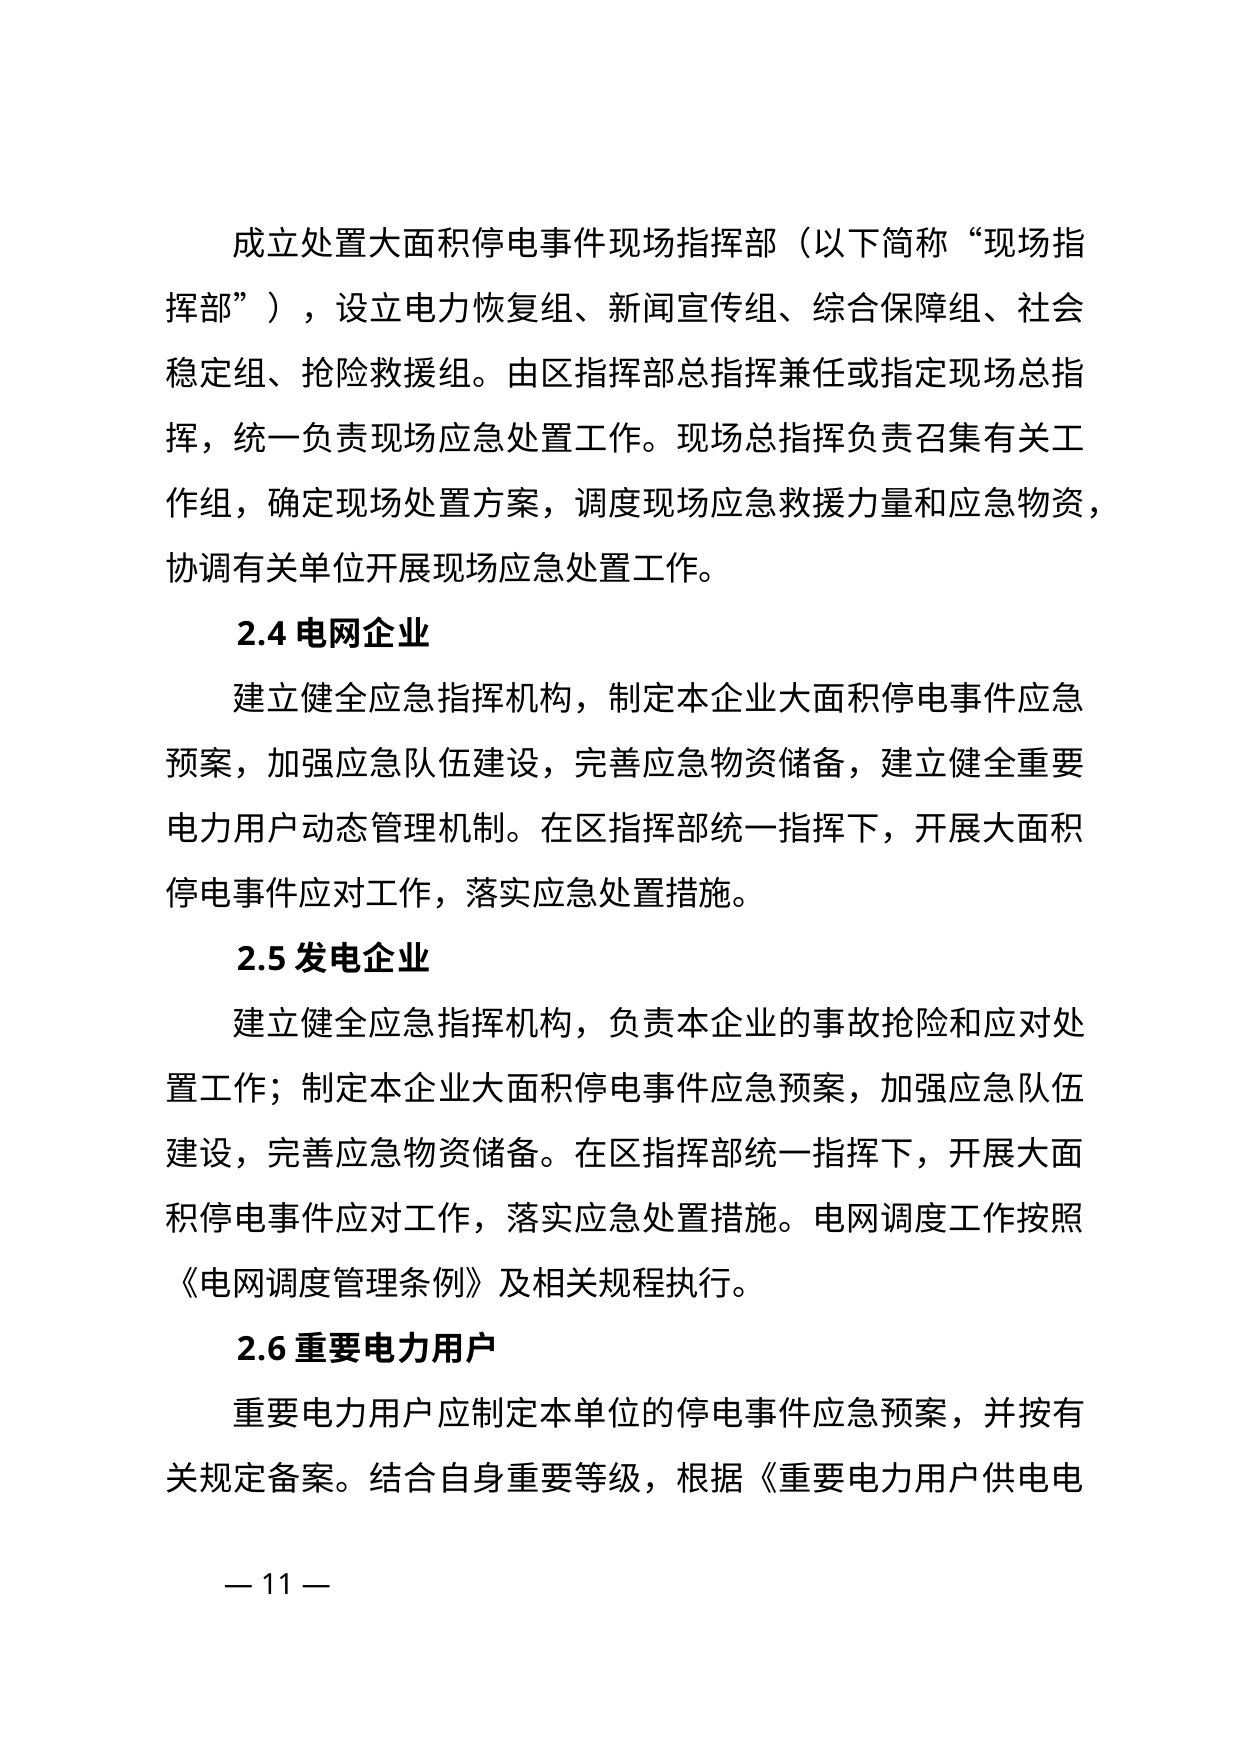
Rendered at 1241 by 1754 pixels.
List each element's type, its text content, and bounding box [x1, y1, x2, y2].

text 建立健全应急指挥机构，制定本企业大面积停电事件应急预案，加强应急队伍建设，完善应急物资储备，建立健全重要电力用户动态管理机制。在区指挥部统一指挥下，开展大面积停电事件应对工作，落实应急处置措施。 [165, 663, 1087, 923]
subtitle 2.6重要电力用户 [165, 1313, 1087, 1378]
subtitle 2.4电网企业 [165, 598, 1087, 663]
subtitle 2.5发电企业 [165, 923, 1087, 988]
text 成立处置大面积停电事件现场指挥部（以下简称“现场指挥部”），设立电力恢复组、新闻宣传组、综合保障组、社会稳定组、抢险救援组。由区指挥部总指挥兼任或指定现场总指挥，统一负责现场应急处置工作。现场总指挥负责召集有关工作组，确定现场处置方案，调度现场应急救援力量和应急物资，协调有关单位开展现场应急处置工作。 [165, 208, 1087, 598]
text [165, 1378, 1087, 1508]
text 建立健全应急指挥机构，负责本企业的事故抢险和应对处置工作；制定本企业大面积停电事件应急预案，加强应急队伍建设，完善应急物资储备。在区指挥部统一指挥下，开展大面积停电事件应对工作，落实应急处置措施。电网调度工作按照《电网调度管理条例》及相关规程执行。 [165, 988, 1087, 1313]
